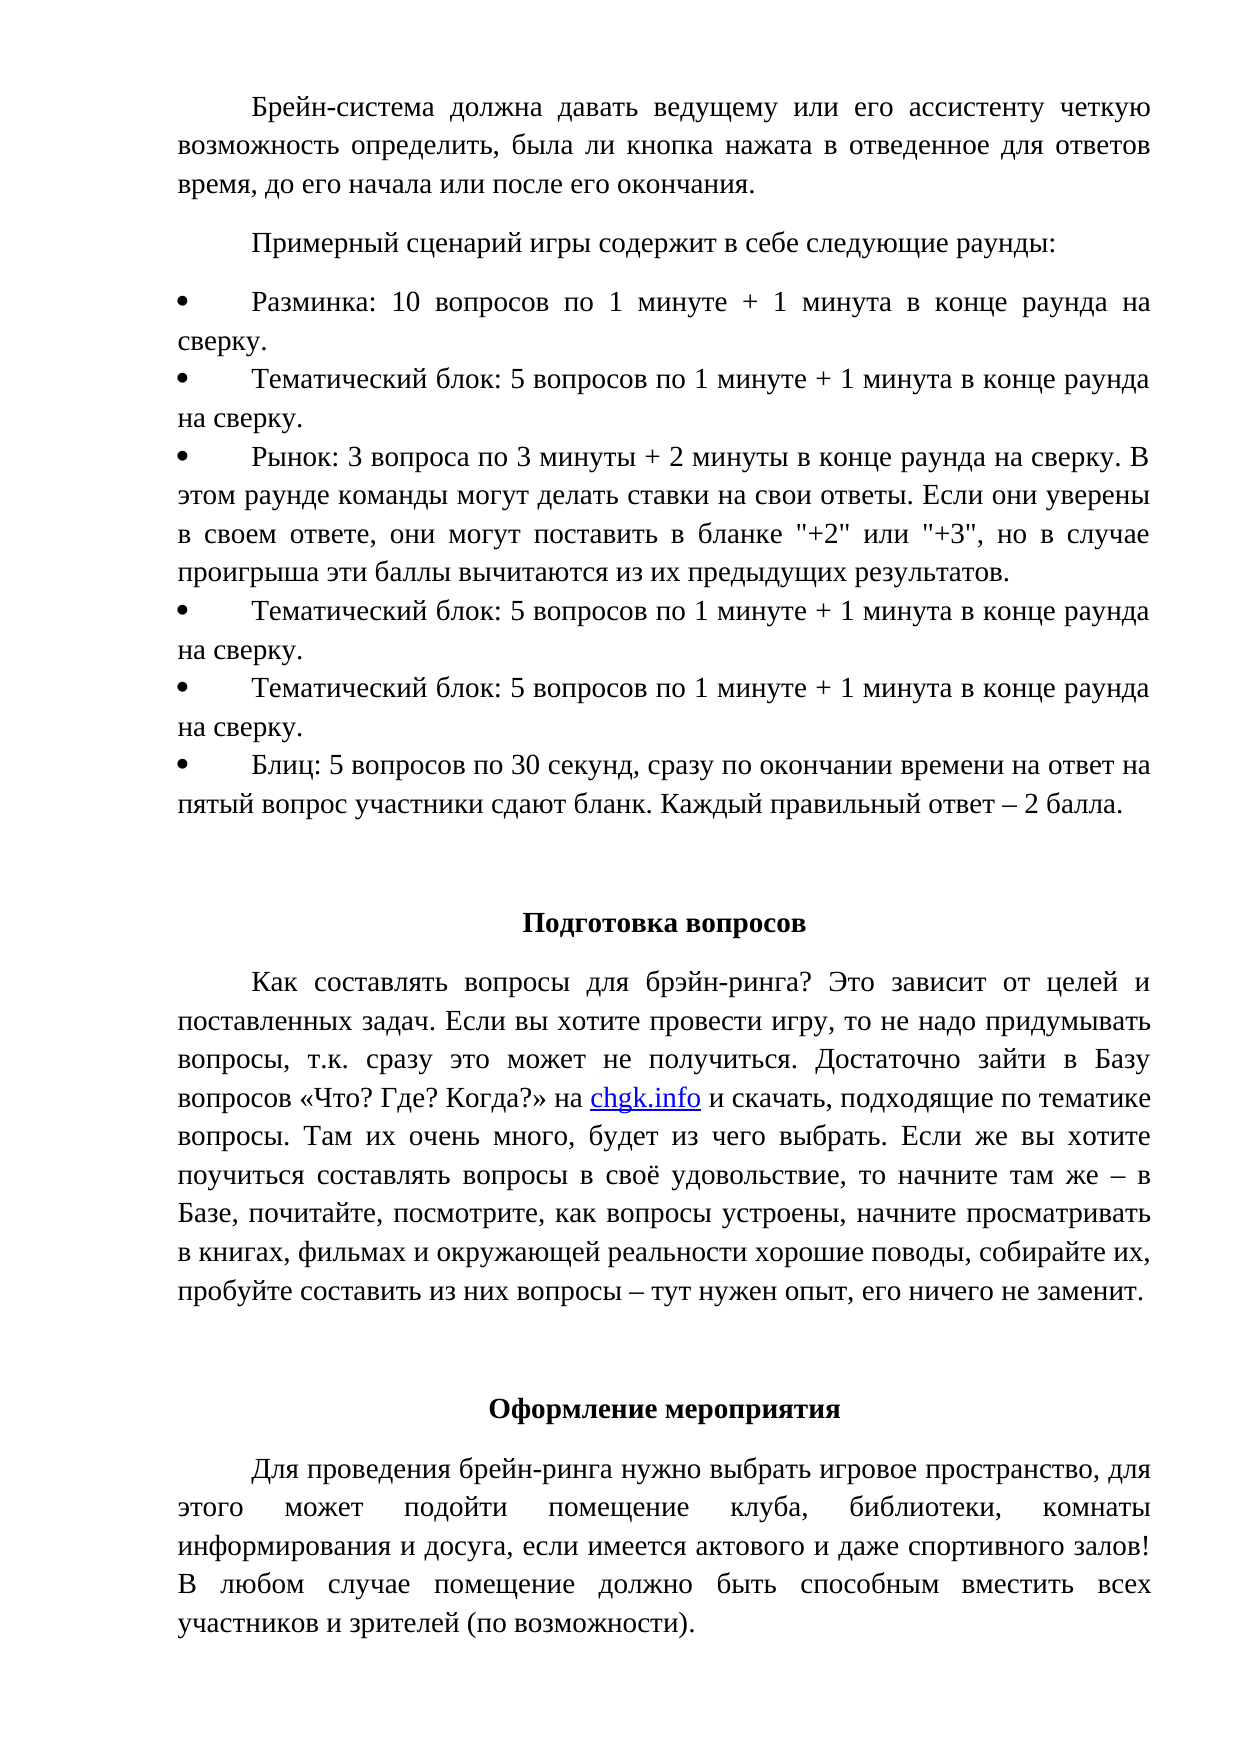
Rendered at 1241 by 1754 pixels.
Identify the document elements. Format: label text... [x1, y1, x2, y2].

list Рынок: 3 вопроса по 3 минуты + 2 минуты в конце раунда на сверку. В этом раунде команды могут делать ставки на свои ответы. Если они уверены в своем ответе, они могут поставить в бланке "+2" или "+3", но в случае проигрыша эти баллы вычитаются из их предыдущих результатов. [177, 439, 1152, 588]
text Для проведения брейн-ринга нужно выбрать игровое пространство, для этого может подойти помещение клуба, библиотеки, комнаты информирования и досуга, если имеется актового и даже спортивного залов! В любом случае помещение должно быть способным вместить всех участников и зрителей (по возможности). [177, 1451, 1152, 1638]
text Примерный сценарий игры содержит в себе следующие раунды: [177, 225, 1152, 259]
list Тематический блок: 5 вопросов по 1 минуте + 1 минута в конце раунда на сверку. [177, 593, 1152, 665]
text Брейн-система должна давать ведущему или его ассистенту четкую возможность определить, была ли кнопка нажата в отведенное для ответов время, до его начала или после его окончания. [177, 89, 1152, 199]
text Как составлять вопросы для брэйн-ринга? Это зависит от целей и поставленных задач. Если вы хотите провести игру, то не надо придумывать вопросы, т.к. сразу это может не получиться. Достаточно зайти в Базу вопросов «Что? Где? Когда?» на chgk.info и скачать, подходящие по тематике вопросы. Там их очень много, будет из чего выбрать. Если же вы хотите поучиться составлять вопросы в своё удовольствие, то начните там же – в Базе, почитайте, посмотрите, как вопросы устроены, начните просматривать в книгах, фильмах и окружающей реальности хорошие поводы, собирайте их, пробуйте составить из них вопросы – тут нужен опыт, его ничего не заменит. [177, 964, 1152, 1306]
list Тематический блок: 5 вопросов по 1 минуте + 1 минута в конце раунда на сверку. [177, 362, 1152, 434]
list Тематический блок: 5 вопросов по 1 минуте + 1 минута в конце раунда на сверку. [177, 670, 1152, 742]
list Разминка: 10 вопросов по 1 минуте + 1 минута в конце раунда на сверку. [177, 284, 1152, 357]
text Подготовка вопросов [177, 905, 1152, 938]
list Блиц: 5 вопросов по 30 секунд, сразу по окончании времени на ответ на пятый вопрос участники сдают бланк. Каждый правильный ответ – 2 балла. [177, 747, 1152, 820]
text Оформление мероприятия [177, 1391, 1152, 1425]
